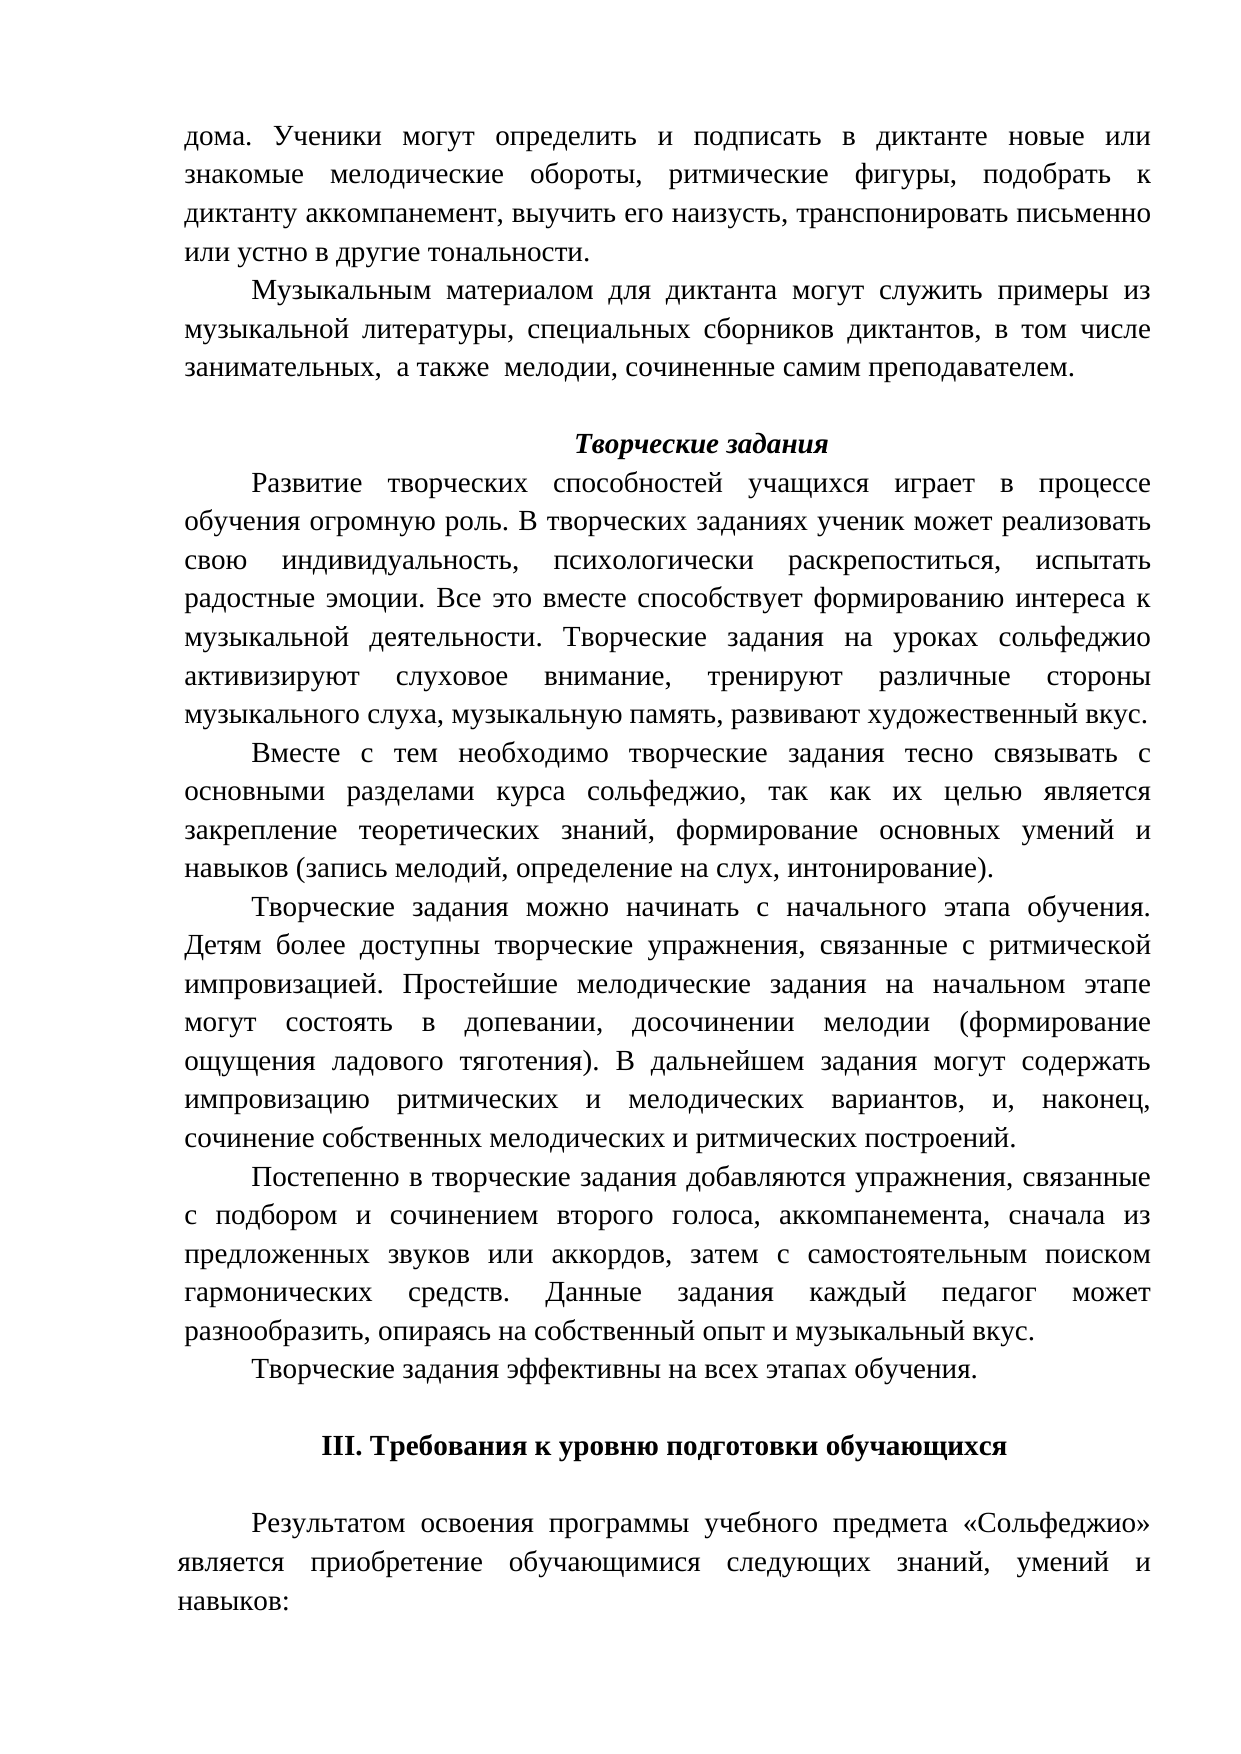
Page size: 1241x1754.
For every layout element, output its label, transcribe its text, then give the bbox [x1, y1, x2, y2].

text Постепенно в творческие задания добавляются упражнения, связанные с подбором и сочинением второго голоса, аккомпанемента, сначала из предложенных звуков или аккордов, затем с самостоятельным поиском гармонических средств. Данные задания каждый педагог может разнообразить, опираясь на собственный опыт и музыкальный вкус. [184, 1159, 1152, 1346]
text Творческие задания [184, 426, 1152, 460]
text Музыкальным материалом для диктанта могут служить примеры из музыкальной литературы, специальных сборников диктантов, в том числе занимательных, а также мелодии, сочиненные самим преподавателем. [184, 272, 1152, 383]
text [184, 118, 1152, 267]
text Вместе с тем необходимо творческие задания тесно связывать с основными разделами курса сольфеджио, так как их целью является закрепление теоретических знаний, формирование основных умений и навыков (запись мелодий, определение на слух, интонирование). [184, 735, 1152, 884]
text III. Требования к уровню подготовки обучающихся [177, 1428, 1152, 1462]
text Результатом освоения программы учебного предмета «Сольфеджио» является приобретение обучающимися следующих знаний, умений и навыков: [177, 1506, 1152, 1616]
text Творческие задания можно начинать с начального этапа обучения. Детям более доступны творческие упражнения, связанные с ритмической импровизацией. Простейшие мелодические задания на начальном этапе могут состоять в допевании, досочинении мелодии (формирование ощущения ладового тяготения). В дальнейшем задания могут содержать импровизацию ритмических и мелодических вариантов, и, наконец, сочинение собственных мелодических и ритмических построений. [184, 889, 1152, 1154]
text Творческие задания эффективны на всех этапах обучения. [184, 1351, 1152, 1385]
text Развитие творческих способностей учащихся играет в процессе обучения огромную роль. В творческих заданиях ученик может реализовать свою индивидуальность, психологически раскрепоститься, испытать радостные эмоции. Все это вместе способствует формированию интереса к музыкальной деятельности. Творческие задания на уроках сольфеджио активизируют слуховое внимание, тренируют различные стороны музыкального слуха, музыкальную память, развивают художественный вкус. [184, 465, 1152, 730]
